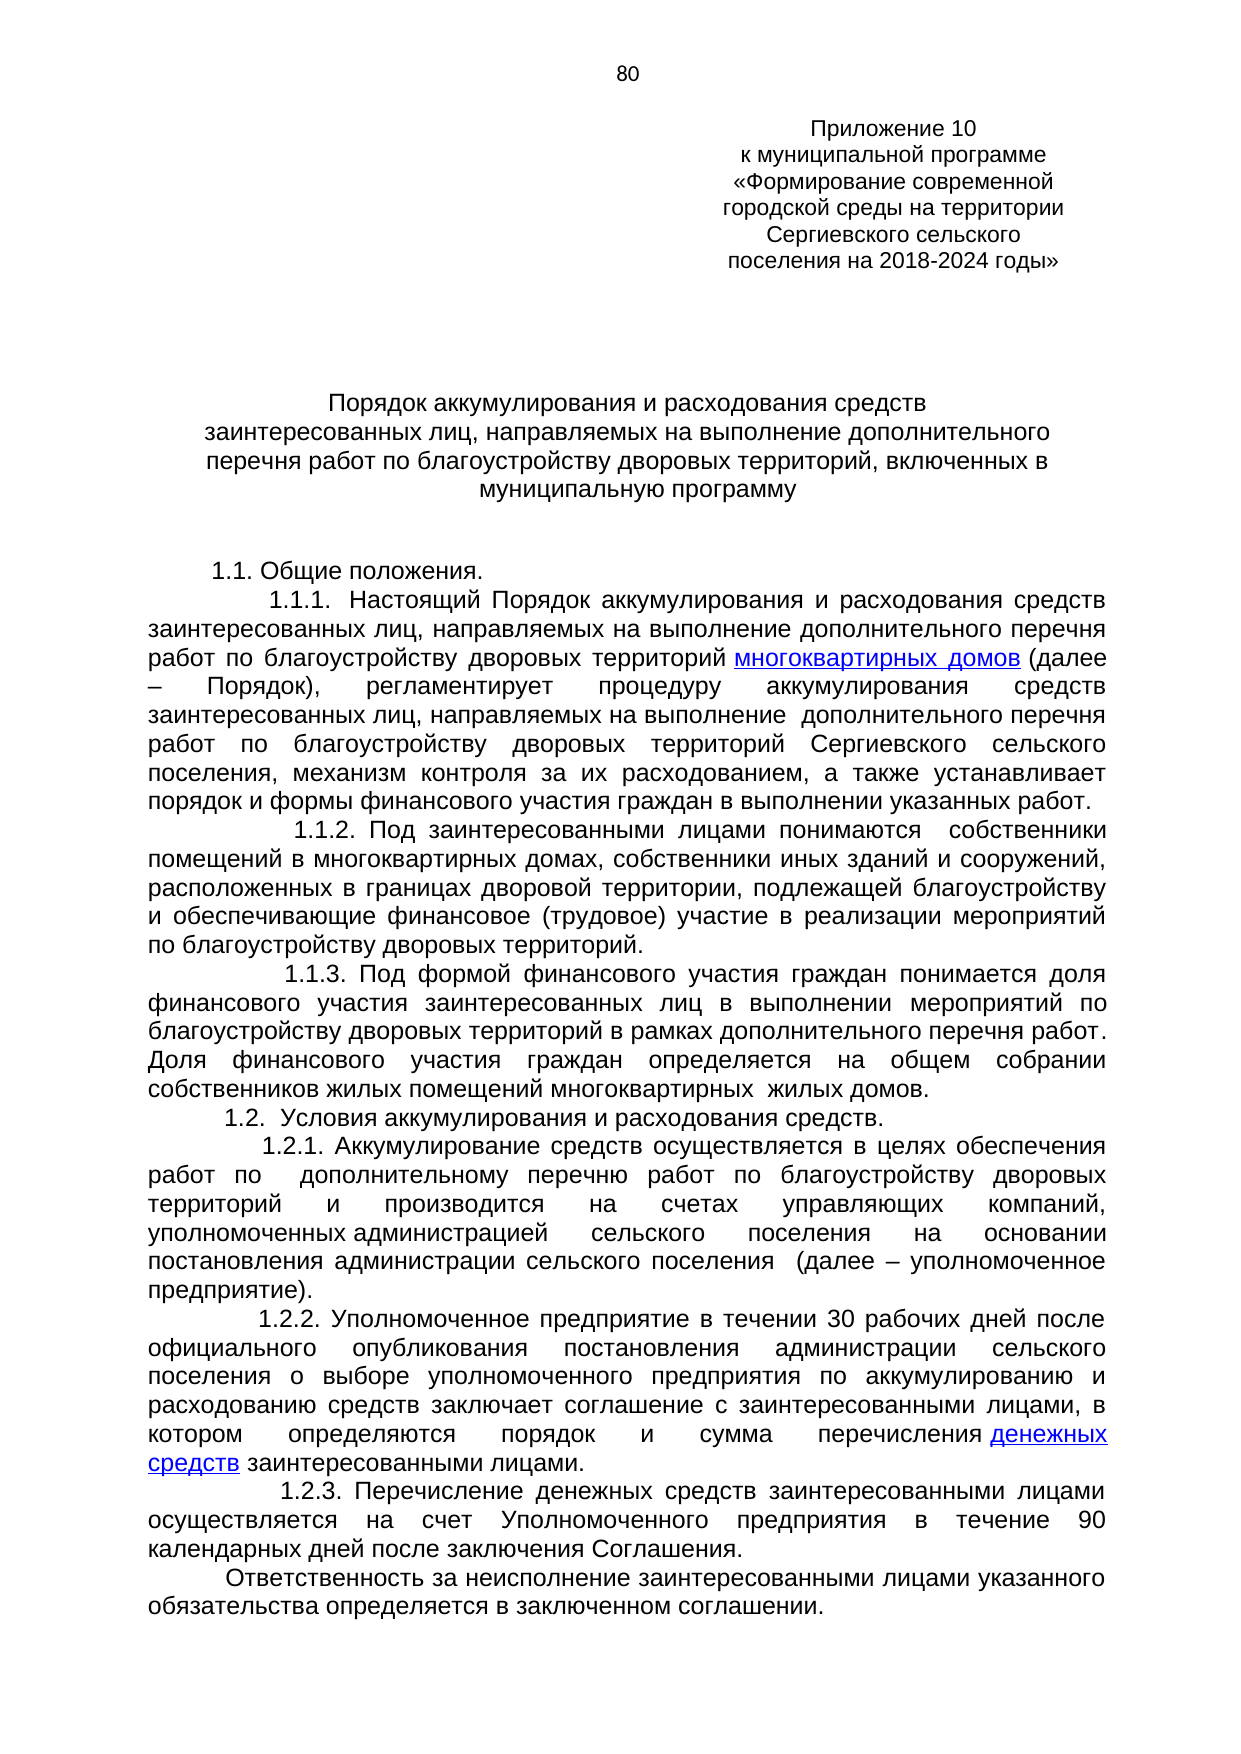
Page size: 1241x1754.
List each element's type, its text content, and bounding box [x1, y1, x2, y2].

text «Формирование современной [679, 168, 1107, 194]
text 1.1. Общие положения. [148, 556, 1107, 585]
text Порядок аккумулирования и расходования средств [148, 388, 1107, 417]
text заинтересованных лиц, направляемых на выполнение дополнительного [148, 417, 1107, 446]
text к муниципальной программе [679, 141, 1107, 168]
text 1.2.1. Аккумулирование средств осуществляется в целях обеспечения работ по дополнительному перечню работ по благоустройству дворовых территорий и производится на счетах управляющих компаний, уполномоченных администрацией сельского поселения на основании постановления администрации сельского поселения (далее – уполномоченное предприятие). [148, 1131, 1107, 1304]
text 1.1.1. Настоящий Порядок аккумулирования и расходования средств заинтересованных лиц, направляемых на выполнение дополнительного перечня работ по благоустройству дворовых территорий многоквартирных домов (далее – Порядок), регламентирует процедуру аккумулирования средств заинтересованных лиц, направляемых на выполнение дополнительного перечня работ по благоустройству дворовых территорий Сергиевского сельского поселения, механизм контроля за их расходованием, а также устанавливает порядок и формы финансового участия граждан в выполнении указанных работ. [148, 585, 1107, 815]
text городской среды на территории [679, 194, 1107, 221]
text 1.2. Условия аккумулирования и расходования средств. [148, 1102, 1107, 1131]
text перечня работ по благоустройству дворовых территорий, включенных в [148, 446, 1107, 474]
text Приложение 10 [679, 115, 1107, 141]
text Сергиевского сельского [679, 221, 1107, 247]
text Ответственность за неисполнение заинтересованными лицами указанного обязательства определяется в заключенном соглашении. [148, 1562, 1107, 1620]
text поселения на 2018-2024 годы» [679, 247, 1107, 273]
text 1.2.2. Уполномоченное предприятие в течении 30 рабочих дней после официального опубликования постановления администрации сельского поселения о выборе уполномоченного предприятия по аккумулированию и расходованию средств заключает соглашение с заинтересованными лицами, в котором определяются порядок и сумма перечисления денежных средств заинтересованными лицами. [148, 1304, 1107, 1476]
text муниципальную программу [148, 474, 1107, 503]
text 1.2.3. Перечисление денежных средств заинтересованными лицами осуществляется на счет Уполномоченного предприятия в течение 90 календарных дней после заключения Соглашения. [148, 1476, 1107, 1562]
text 1.1.3. Под формой финансового участия граждан понимается доля финансового участия заинтересованных лиц в выполнении мероприятий по благоустройству дворовых территорий в рамках дополнительного перечня работ. Доля финансового участия граждан определяется на общем собрании собственников жилых помещений многоквартирных жилых домов. [148, 959, 1107, 1102]
text 1.1.2. Под заинтересованными лицами понимаются собственники помещений в многоквартирных домах, собственники иных зданий и сооружений, расположенных в границах дворовой территории, подлежащей благоустройству и обеспечивающие финансовое (трудовое) участие в реализации мероприятий по благоустройству дворовых территорий. [148, 815, 1107, 959]
